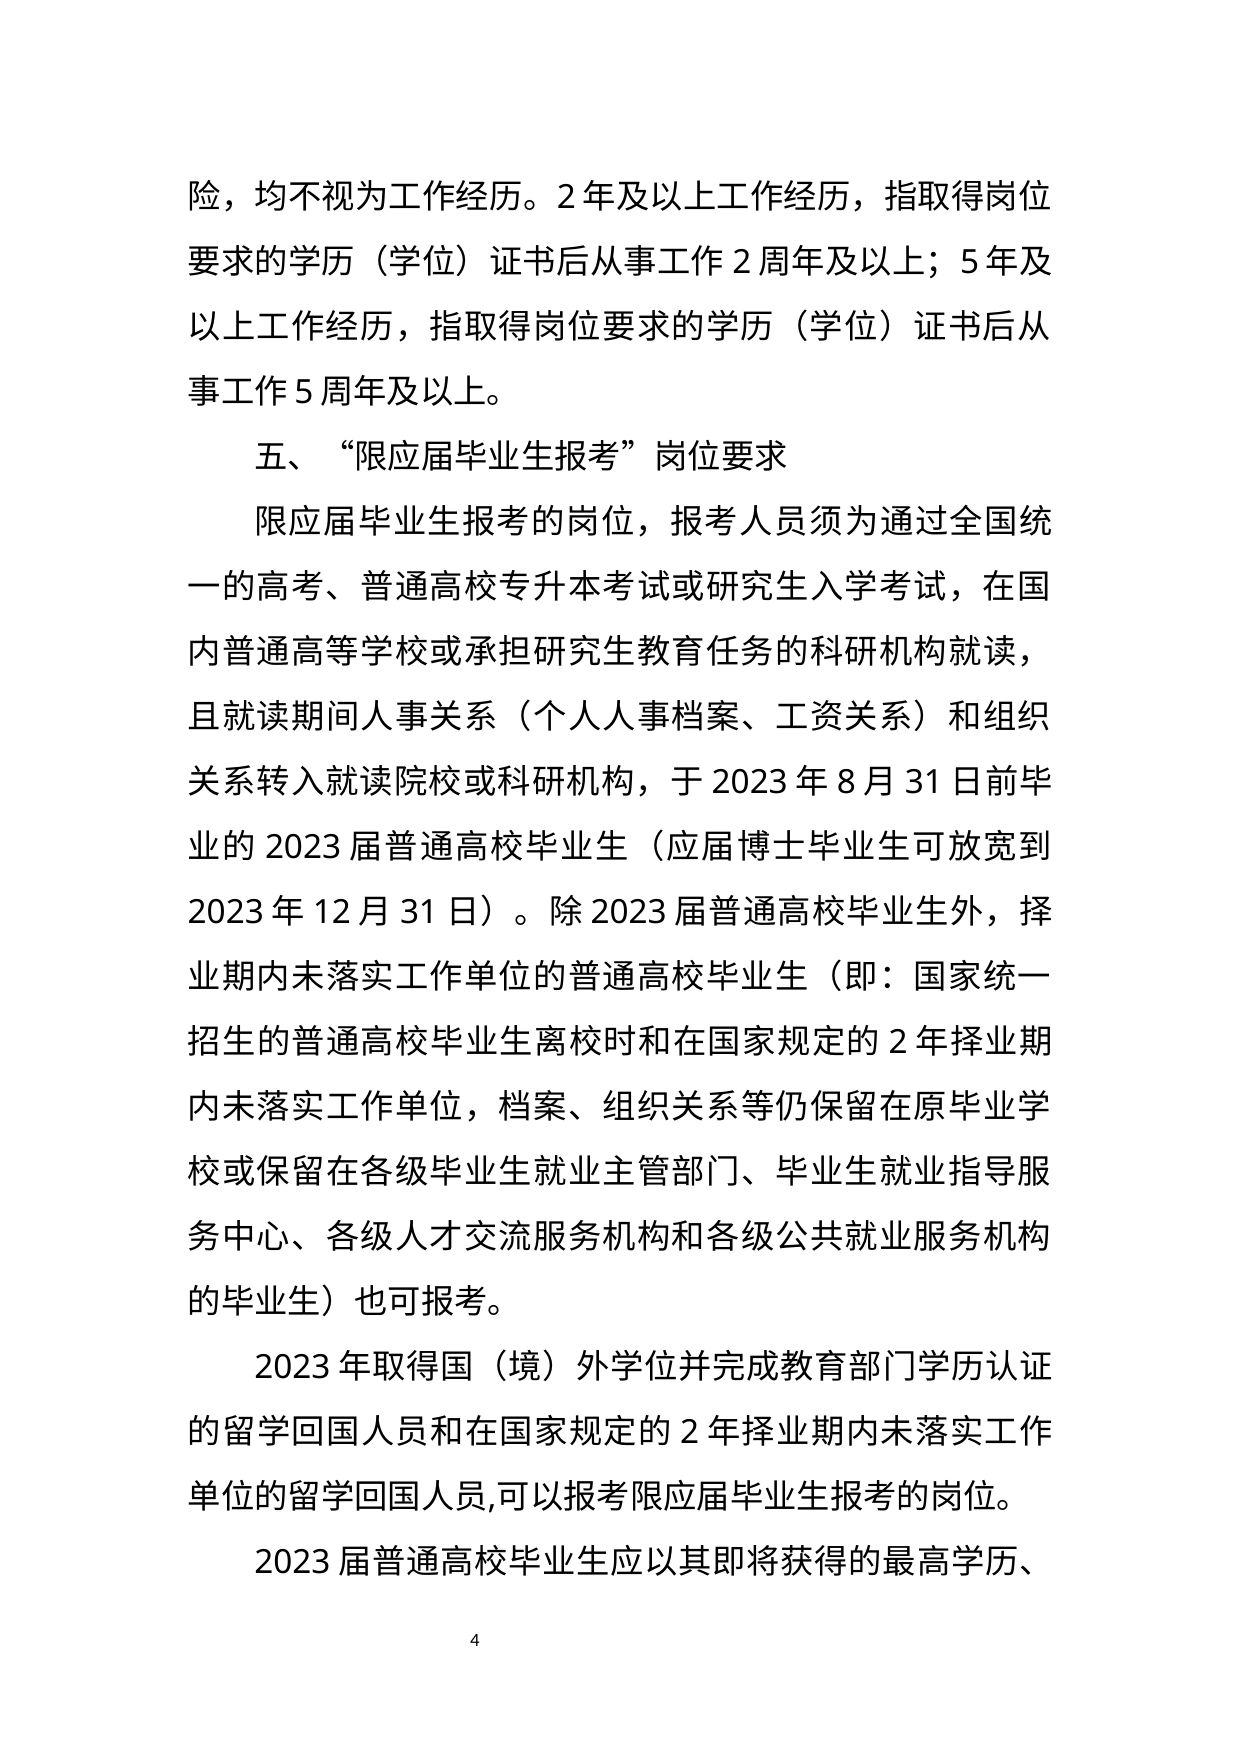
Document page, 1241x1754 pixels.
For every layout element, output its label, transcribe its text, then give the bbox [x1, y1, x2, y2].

text 限应届毕业生报考的岗位，报考人员须为通过全国统一的高考、普通高校专升本考试或研究生入学考试，在国内普通高等学校或承担研究生教育任务的科研机构就读，且就读期间人事关系（个人人事档案、工资关系）和组织关系转入就读院校或科研机构，于2023年8月31日前毕业的2023届普通高校毕业生（应届博士毕业生可放宽到2023年12月31日）。除2023届普通高校毕业生外，择业期内未落实工作单位的普通高校毕业生（即：国家统一招生的普通高校毕业生离校时和在国家规定的2年择业期内未落实工作单位，档案、组织关系等仍保留在原毕业学校或保留在各级毕业生就业主管部门、毕业生就业指导服务中心、各级人才交流服务机构和各级公共就业服务机构的毕业生）也可报考。 [187, 487, 1053, 1332]
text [187, 1527, 1053, 1592]
text 五、“限应届毕业生报考”岗位要求 [187, 422, 1053, 487]
text 2023年取得国（境）外学位并完成教育部门学历认证的留学回国人员和在国家规定的2年择业期内未落实工作单位的留学回国人员,可以报考限应届毕业生报考的岗位。 [187, 1332, 1053, 1527]
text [187, 162, 1053, 422]
